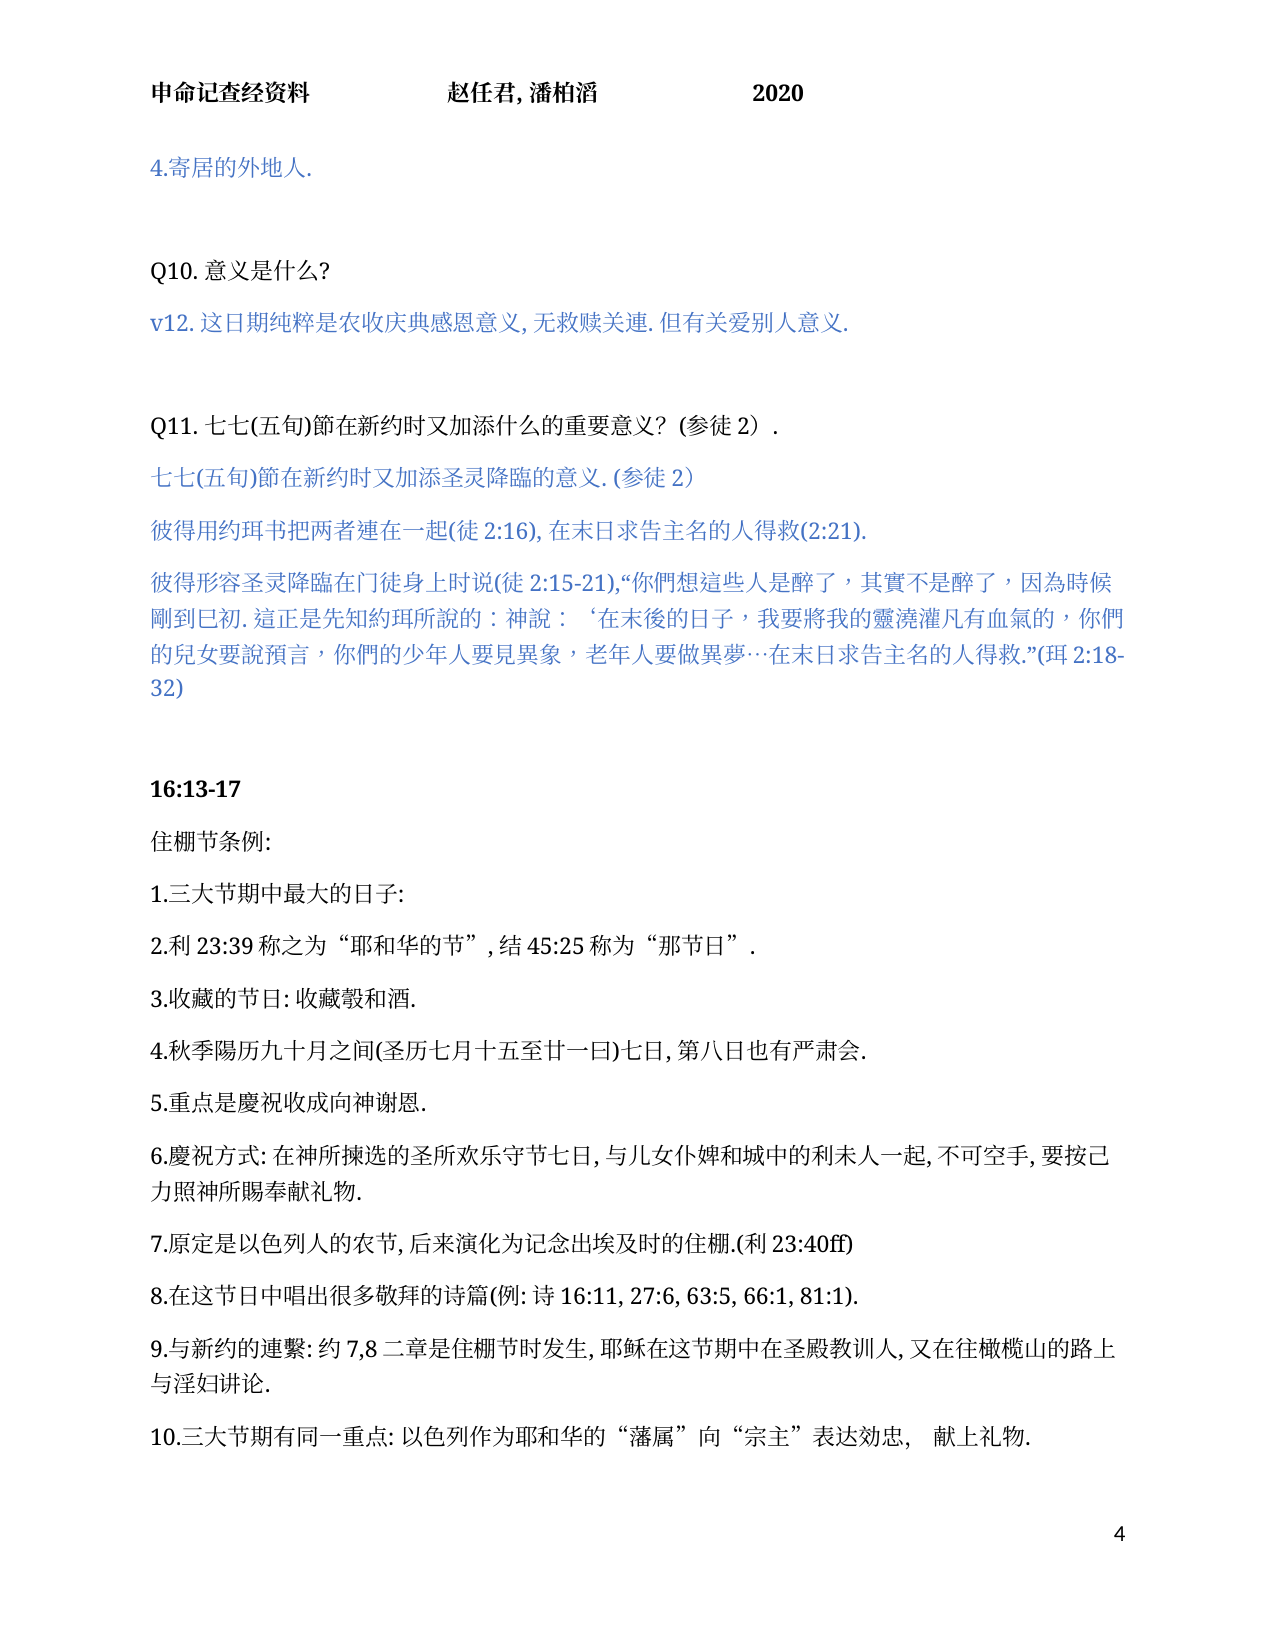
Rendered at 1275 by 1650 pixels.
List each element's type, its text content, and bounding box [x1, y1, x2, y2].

text Q11. 七七(五旬)節在新约时又加添什么的重要意义？(参徒2）. [150, 408, 1125, 441]
text 彼得形容圣灵降臨在门徒身上时说(徒2:15-21),“你們想這些人是醉了，其實不是醉了，因為時候剛到巳初. 這正是先知約珥所說的：神說：‘在末後的日子，我要將我的靈澆灌凡有血氣的，你們的兒女要說預言，你們的少年人要見異象，老年人要做異夢…在末日求告主名的人得救.”(珥2:18-32) [150, 565, 1125, 703]
text 4.寄居的外地人. [150, 150, 1125, 183]
text 4.秋季陽历九十月之间(圣历七月十五至廿一曰)七日, 第八日也有严肃会. [150, 1033, 1125, 1066]
text v12. 这日期纯粹是农收庆典感恩意义, 无救赎关連. 但有关爱别人意义. [150, 305, 1125, 338]
text 1.三大节期中最大的日子: [150, 876, 1125, 909]
text 7.原定是以色列人的农节, 后来演化为记念出埃及时的住棚.(利23:40ff) [150, 1226, 1125, 1259]
text Q10. 意义是什么? [150, 253, 1125, 286]
text 8.在这节日中唱出很多敬拜的诗篇(例: 诗16:11, 27:6, 63:5, 66:1, 81:1). [150, 1278, 1125, 1312]
text 5.重点是慶祝收成向神谢恩. [150, 1086, 1125, 1119]
text 住棚节条例: [150, 823, 1125, 857]
text 彼得用约珥书把两者連在一起(徒2:16), 在末日求告主名的人得救(2:21). [150, 513, 1125, 546]
text 9.与新约的連繫: 约7,8二章是住棚节时发生, 耶稣在这节期中在圣殿教训人, 又在往橄榄山的路上与淫妇讲论. [150, 1331, 1125, 1400]
text 16:13-17 [150, 773, 1125, 804]
text 6.慶祝方式: 在神所揀选的圣所欢乐守节七日, 与儿女仆婢和城中的利未人一起, 不可空手, 要按己力照神所賜奉献礼物. [150, 1138, 1125, 1207]
text 2.利23:39称之为“耶和华的节”, 结45:25称为“那节日”. [150, 928, 1125, 961]
text 3.收藏的节日: 收藏彀和酒. [150, 981, 1125, 1014]
text 10.三大节期有同一重点: 以色列作为耶和华的“藩属”向“宗主”表达効忠， 献上礼物. [150, 1419, 1125, 1452]
text 七七(五旬)節在新约时又加添圣灵降臨的意义. (参徒2） [150, 460, 1125, 493]
